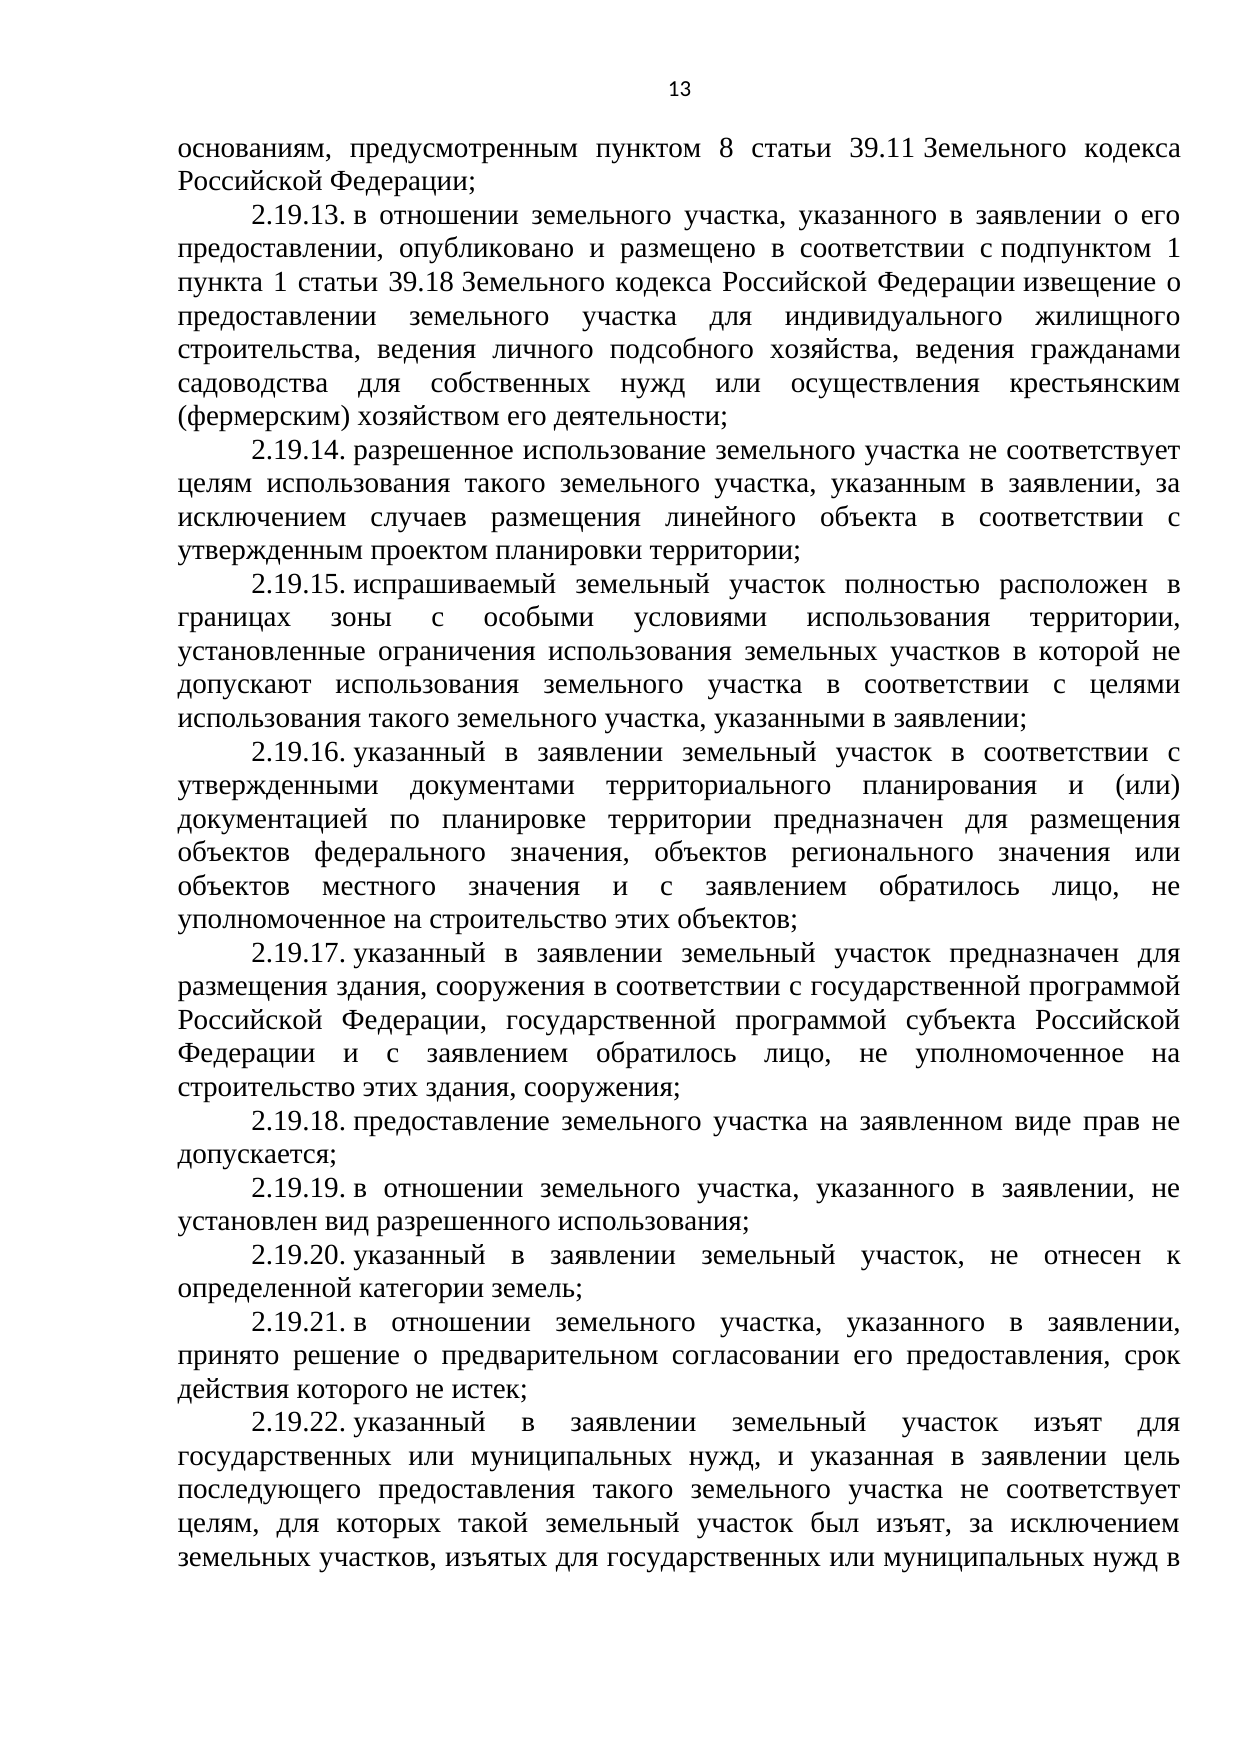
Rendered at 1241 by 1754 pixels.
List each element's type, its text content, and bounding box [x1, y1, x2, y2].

text 2.19.14. разрешенное использование земельного участка не соответствует целям использования такого земельного участка, указанным в заявлении, за исключением случаев размещения линейного объекта в соответствии с утвержденным проектом планировки территории; [177, 432, 1181, 566]
text 2.19.20. указанный в заявлении земельный участок, не отнесен к определенной категории земель; [177, 1237, 1181, 1304]
text 2.19.16. указанный в заявлении земельный участок в соответствии с утвержденными документами территориального планирования и (или) документацией по планировке территории предназначен для размещения объектов федерального значения, объектов регионального значения или объектов местного значения и с заявлением обратилось лицо, не уполномоченное на строительство этих объектов; [177, 734, 1181, 935]
text 2.19.18. предоставление земельного участка на заявленном виде прав не допускается; [177, 1103, 1181, 1170]
text 2.19.21. в отношении земельного участка, указанного в заявлении, принято решение о предварительном согласовании его предоставления, срок действия которого не истек; [177, 1304, 1181, 1404]
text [177, 130, 1181, 197]
text 2.19.15. испрашиваемый земельный участок полностью расположен в границах зоны с особыми условиями использования территории, установленные ограничения использования земельных участков в которой не допускают использования земельного участка в соответствии с целями использования такого земельного участка, указанными в заявлении; [177, 566, 1181, 734]
text 2.19.13. в отношении земельного участка, указанного в заявлении о его предоставлении, опубликовано и размещено в соответствии с подпунктом 1 пункта 1 статьи 39.18 Земельного кодекса Российской Федерации извещение о предоставлении земельного участка для индивидуального жилищного строительства, ведения личного подсобного хозяйства, ведения гражданами садоводства для собственных нужд или осуществления крестьянским (фермерским) хозяйством его деятельности; [177, 197, 1181, 432]
text 2.19.17. указанный в заявлении земельный участок предназначен для размещения здания, сооружения в соответствии с государственной программой Российской Федерации, государственной программой субъекта Российской Федерации и с заявлением обратилось лицо, не уполномоченное на строительство этих здания, сооружения; [177, 935, 1181, 1103]
text 2.19.19. в отношении земельного участка, указанного в заявлении, не установлен вид разрешенного использования; [177, 1170, 1181, 1237]
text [177, 1404, 1181, 1572]
